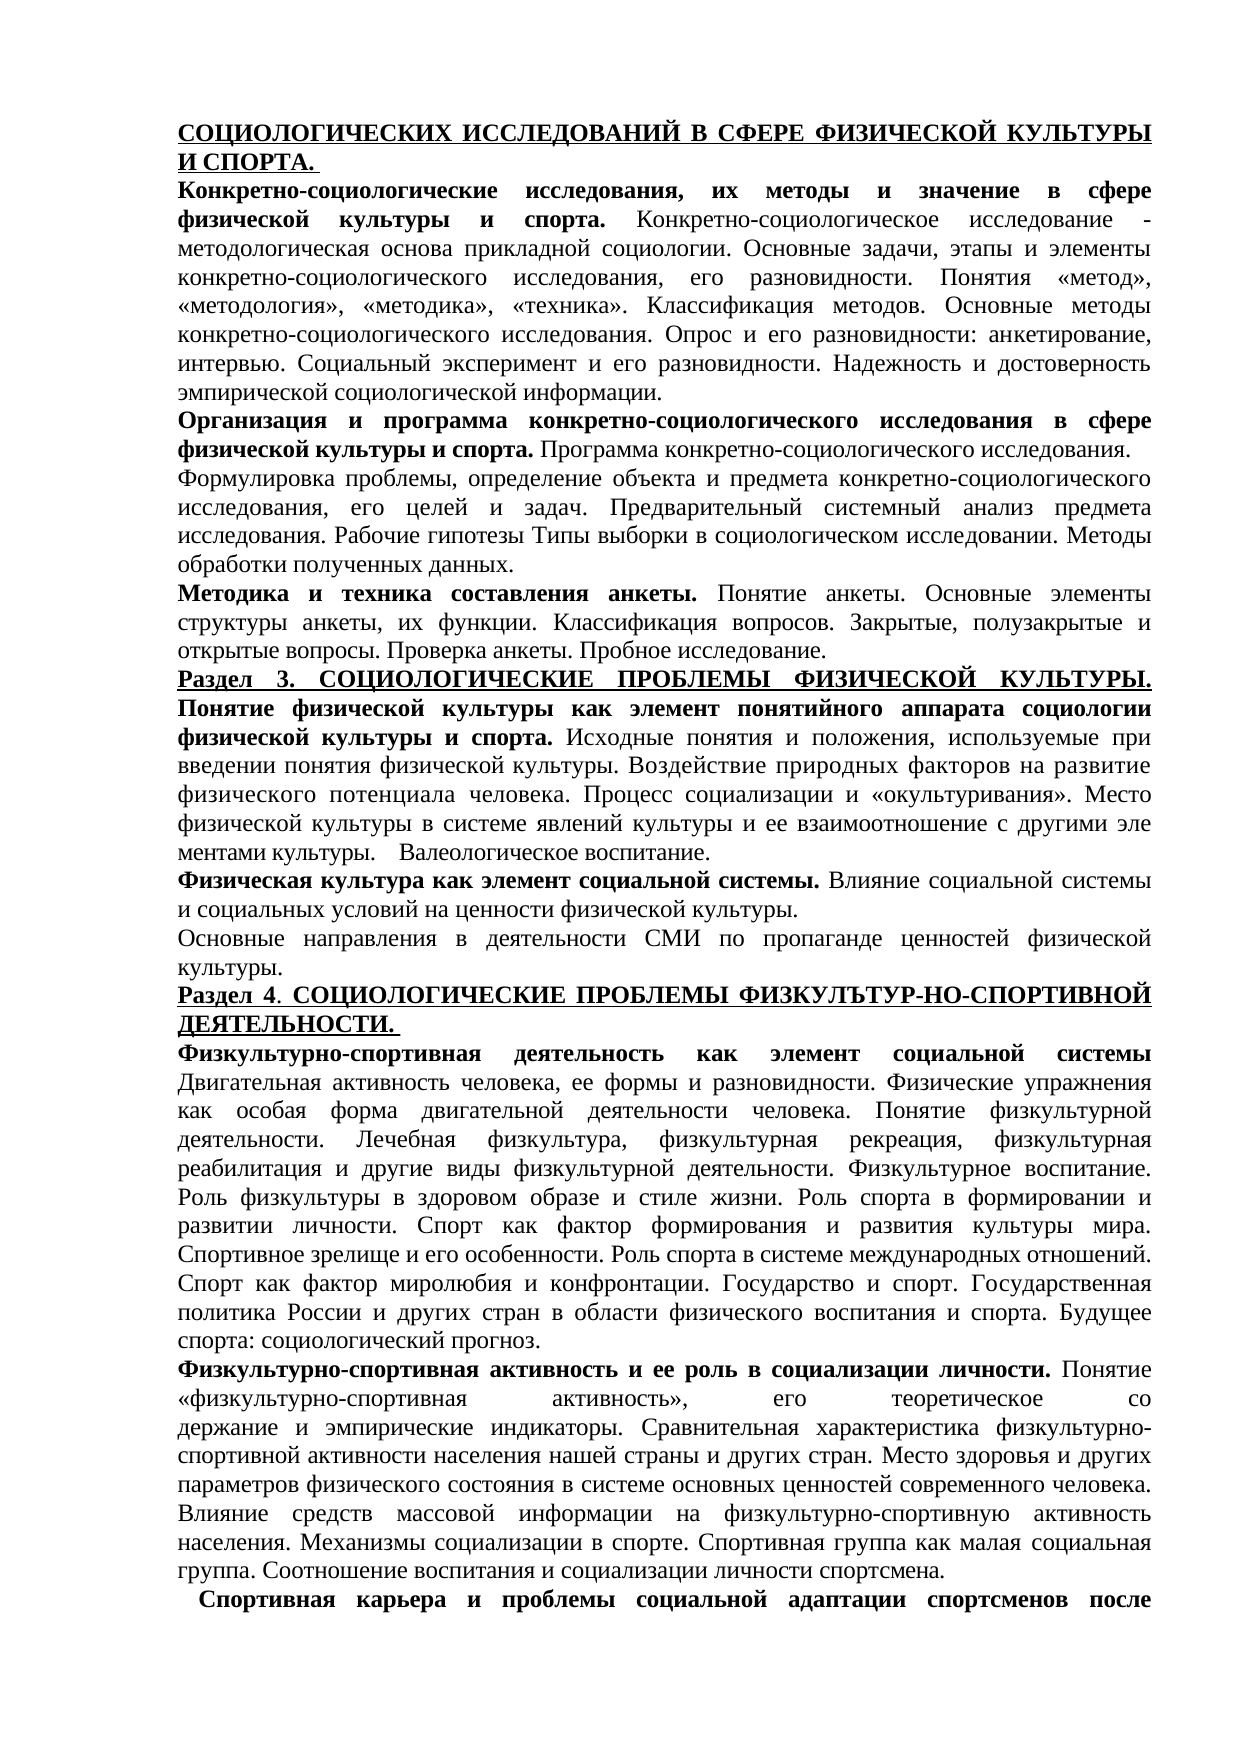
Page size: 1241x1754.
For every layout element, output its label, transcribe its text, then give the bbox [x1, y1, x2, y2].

text Физкультурно-спортивная деятельность как элемент социальной системы Двигательная активность человека, ее формы и разновидности. Физические упражнения как особая форма двигательной деятельности человека. Понятие физкультурной деятельности. Лечебная физкультура, физкультурная рекреация, физкультурная реабилитация и другие виды физкультурной деятельности. Физкультурное воспитание. Роль физкультуры в здоровом образе и стиле жизни. Роль спорта в формировании и развитии личности. Спорт как фактор формирования и развития культуры мира. Спортивное зрелище и его особенности. Роль спорта в системе международных отношений. Спорт как фактор миролюбия и конфронтации. Государство и спорт. Государственная политика России и других стран в области физического воспитания и спорта. Будущее спорта: социологический прогноз. [177, 1038, 1152, 1354]
text Раздел 4. СОЦИОЛОГИЧЕСКИЕ ПРОБЛЕМЫ ФИЗКУЛЪТУР-НО-СПОРТИВНОЙ ДЕЯТЕЛЬНОСТИ. [177, 981, 1152, 1006]
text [177, 1584, 1152, 1613]
text Физическая культура как элемент социальной системы. Влияние социальной системы и социальных условий на ценности физической культуры. [177, 866, 1152, 923]
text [177, 144, 1152, 176]
text Раздел 4. СОЦИОЛОГИЧЕСКИЕ ПРОБЛЕМЫ ФИЗКУЛЪТУР-НО-СПОРТИВНОЙ ДЕЯТЕЛЬНОСТИ. [177, 1007, 1152, 1038]
text Раздел 3. СОЦИОЛОГИЧЕСКИЕ ПРОБЛЕМЫ ФИЗИЧЕСКОЙ КУЛЬТУРЫ. Понятие физической культуры как элемент понятийного аппарата социологии физической культуры и спорта. Исходные понятия и положения, используемые при введении понятия физической культуры. Воздействие природных факторов на развитие физического потенциала человека. Процесс социализации и «окультуривания». Место физической культуры в системе явлений культуры и ее взаимоотношение с другими эле ментами культуры. Валеологическое воспитание. [177, 691, 1152, 866]
text Организация и программа конкретно-социологического исследования в сфере физической культуры и спорта. Программа конкретно-социологического исследования. [177, 406, 1152, 463]
text Методика и техника составления анкеты. Понятие анкеты. Основные элементы структуры анкеты, их функции. Классификация вопросов. Закрытые, полузакрытые и открытые вопросы. Проверка анкеты. Пробное исследование. [177, 578, 1152, 664]
text Основные направления в деятельности СМИ по пропаганде ценностей физической культуры. [177, 923, 1152, 981]
text Конкретно-социологические исследования, их методы и значение в сфере физической культуры и спорта. Конкретно-социологическое исследование - методологическая основа прикладной социологии. Основные задачи, этапы и элементы конкретно-социологического исследования, его разновидности. Понятия «метод», «методология», «методика», «техника». Классификация методов. Основные методы конкретно-социологического исследования. Опрос и его разновидности: анкетирование, интервью. Социальный эксперимент и его разновидности. Надежность и достоверность эмпирической социологической информации. [177, 176, 1152, 406]
text Физкультурно-спортивная активность и ее роль в социализации личности. Понятие «физкультурно-спортивная активность», его теоретическое со держание и эмпирические индикаторы. Сравнительная характеристика физкультурно-спортивной активности населения нашей страны и других стран. Место здоровья и других параметров физического состояния в системе основных ценностей современного человека. Влияние средств массовой информации на физкультурно-спортивную активность населения. Механизмы социализации в спорте. Спортивная группа как малая социальная группа. Соотношение воспитания и социализации личности спортсмена. [177, 1354, 1152, 1584]
text Формулировка проблемы, определение объекта и предмета конкретно-социологического исследования, его целей и задач. Предварительный системный анализ предмета исследования. Рабочие гипотезы Типы выборки в социологическом исследовании. Методы обработки полученных данных. [177, 463, 1152, 578]
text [177, 118, 1152, 143]
